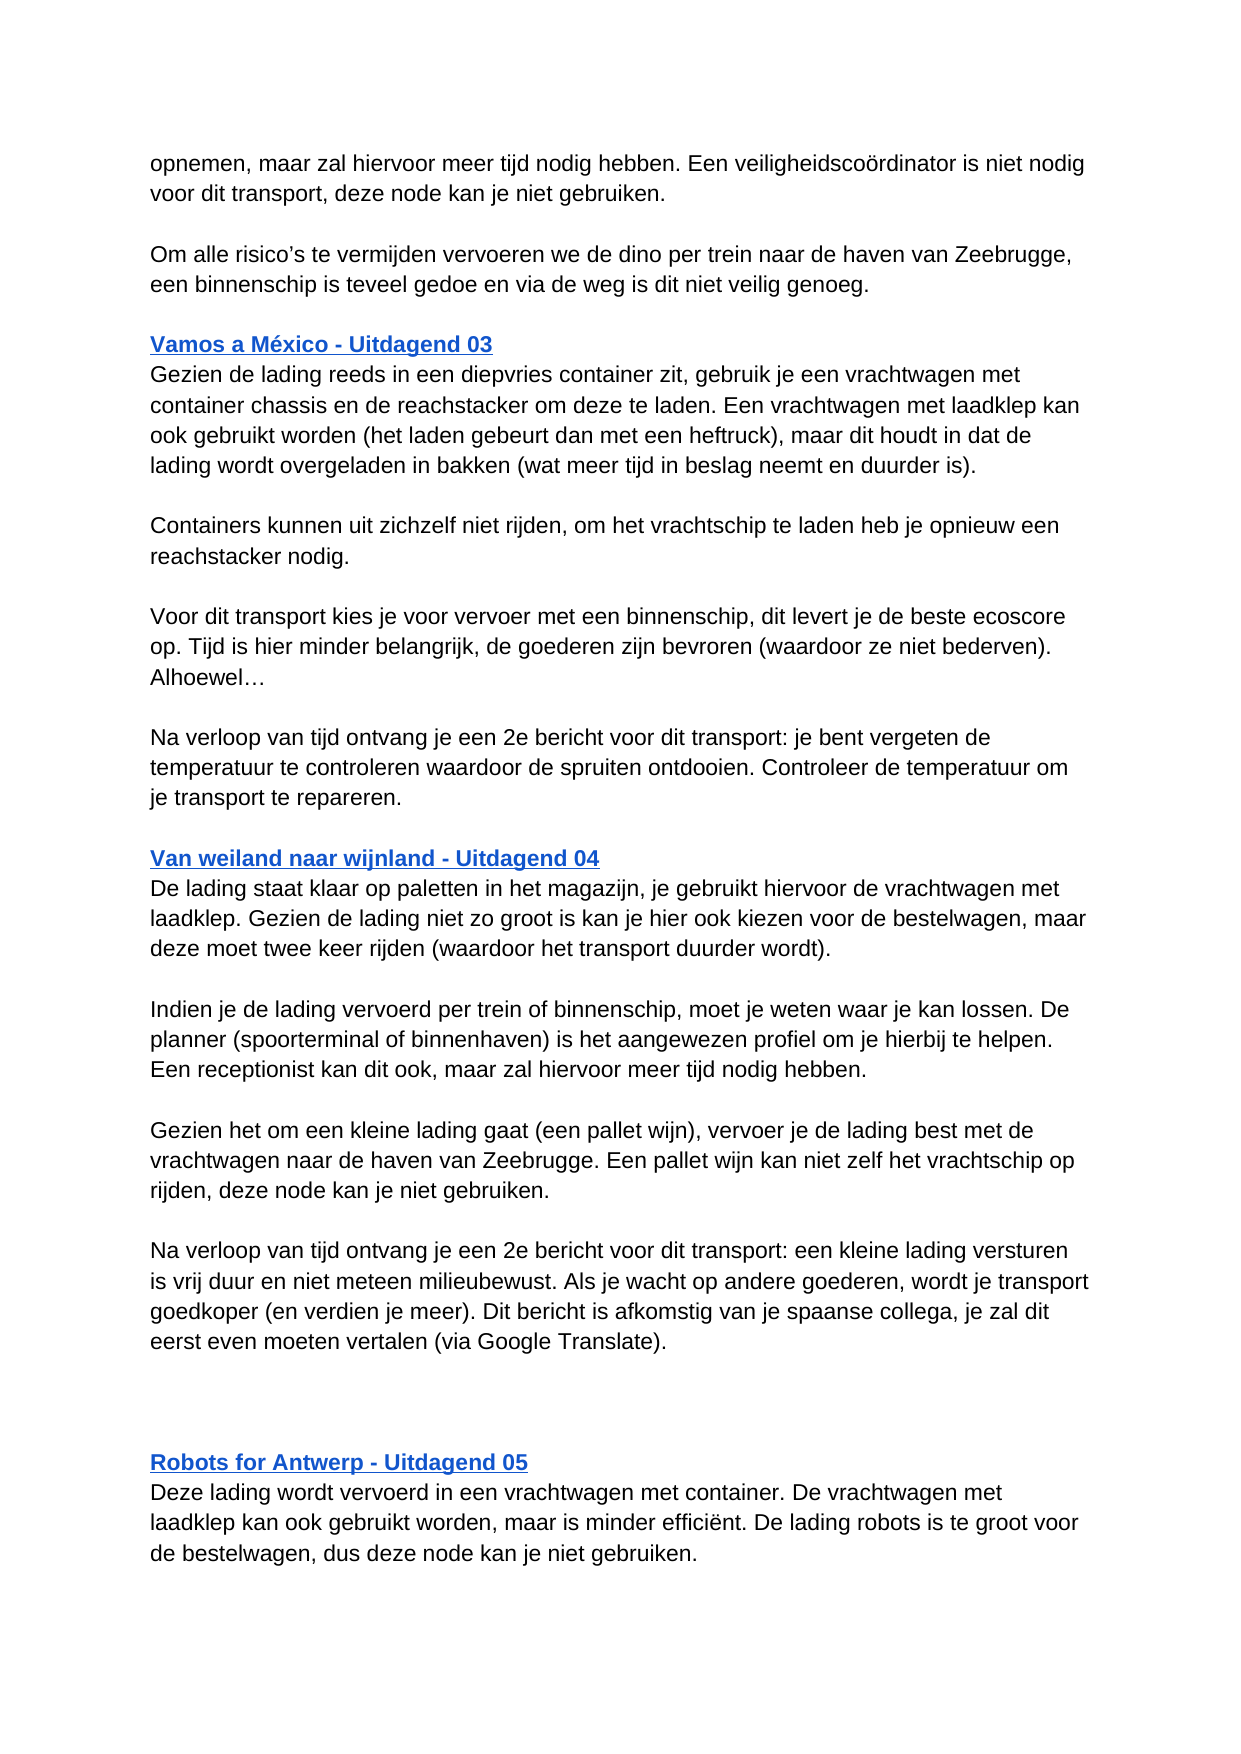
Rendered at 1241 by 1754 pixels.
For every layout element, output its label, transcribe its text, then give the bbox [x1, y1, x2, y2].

text Na verloop van tijd ontvang je een 2e bericht voor dit transport: een kleine lading versturen is vrij duur en niet meteen milieubewust. Als je wacht op andere goederen, wordt je transport goedkoper (en verdien je meer). Dit bericht is afkomstig van je spaanse collega, je zal dit eerst even moeten vertalen (via Google Translate). [150, 1237, 1090, 1354]
text Containers kunnen uit zichzelf niet rijden, om het vrachtschip te laden heb je opnieuw een reachstacker nodig. [150, 512, 1090, 569]
text Deze lading wordt vervoerd in een vrachtwagen met container. De vrachtwagen met laadklep kan ook gebruikt worden, maar is minder efficiënt. De lading robots is te groot voor de bestelwagen, dus deze node kan je niet gebruiken. [150, 1479, 1090, 1566]
subtitle Robots for Antwerp - Uitdagend 05 [150, 1449, 1090, 1475]
text De lading staat klaar op paletten in het magazijn, je gebruikt hiervoor de vrachtwagen met laadklep. Gezien de lading niet zo groot is kan je hier ook kiezen voor de bestelwagen, maar deze moet twee keer rijden (waardoor het transport duurder wordt). [150, 875, 1090, 962]
subtitle Van weiland naar wijnland - Uitdagend 04 [150, 845, 1090, 871]
text Na verloop van tijd ontvang je een 2e bericht voor dit transport: je bent vergeten de temperatuur te controleren waardoor de spruiten ontdooien. Controleer de temperatuur om je transport te repareren. [150, 724, 1090, 841]
text Om alle risico’s te vermijden vervoeren we de dino per trein naar de haven van Zeebrugge, een binnenschip is teveel gedoe en via de weg is dit niet veilig genoeg. [150, 241, 1090, 327]
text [150, 150, 1090, 207]
text Voor dit transport kies je voor vervoer met een binnenschip, dit levert je de beste ecoscore op. Tijd is hier minder belangrijk, de goederen zijn bevroren (waardoor ze niet bederven). Alhoewel… [150, 603, 1090, 690]
text Gezien het om een kleine lading gaat (een pallet wijn), vervoer je de lading best met de vrachtwagen naar de haven van Zeebrugge. Een pallet wijn kan niet zelf het vrachtschip op rijden, deze node kan je niet gebruiken. [150, 1117, 1090, 1203]
text Indien je de lading vervoerd per trein of binnenschip, moet je weten waar je kan lossen. De planner (spoorterminal of binnenhaven) is het aangewezen profiel om je hierbij te helpen. Een receptionist kan dit ook, maar zal hiervoor meer tijd nodig hebben. [150, 996, 1090, 1083]
subtitle Vamos a México - Uitdagend 03 [150, 331, 1090, 358]
text Gezien de lading reeds in een diepvries container zit, gebruik je een vrachtwagen met container chassis en de reachstacker om deze te laden. Een vrachtwagen met laadklep kan ook gebruikt worden (het laden gebeurt dan met een heftruck), maar dit houdt in dat de lading wordt overgeladen in bakken (wat meer tijd in beslag neemt en duurder is). [150, 361, 1090, 478]
